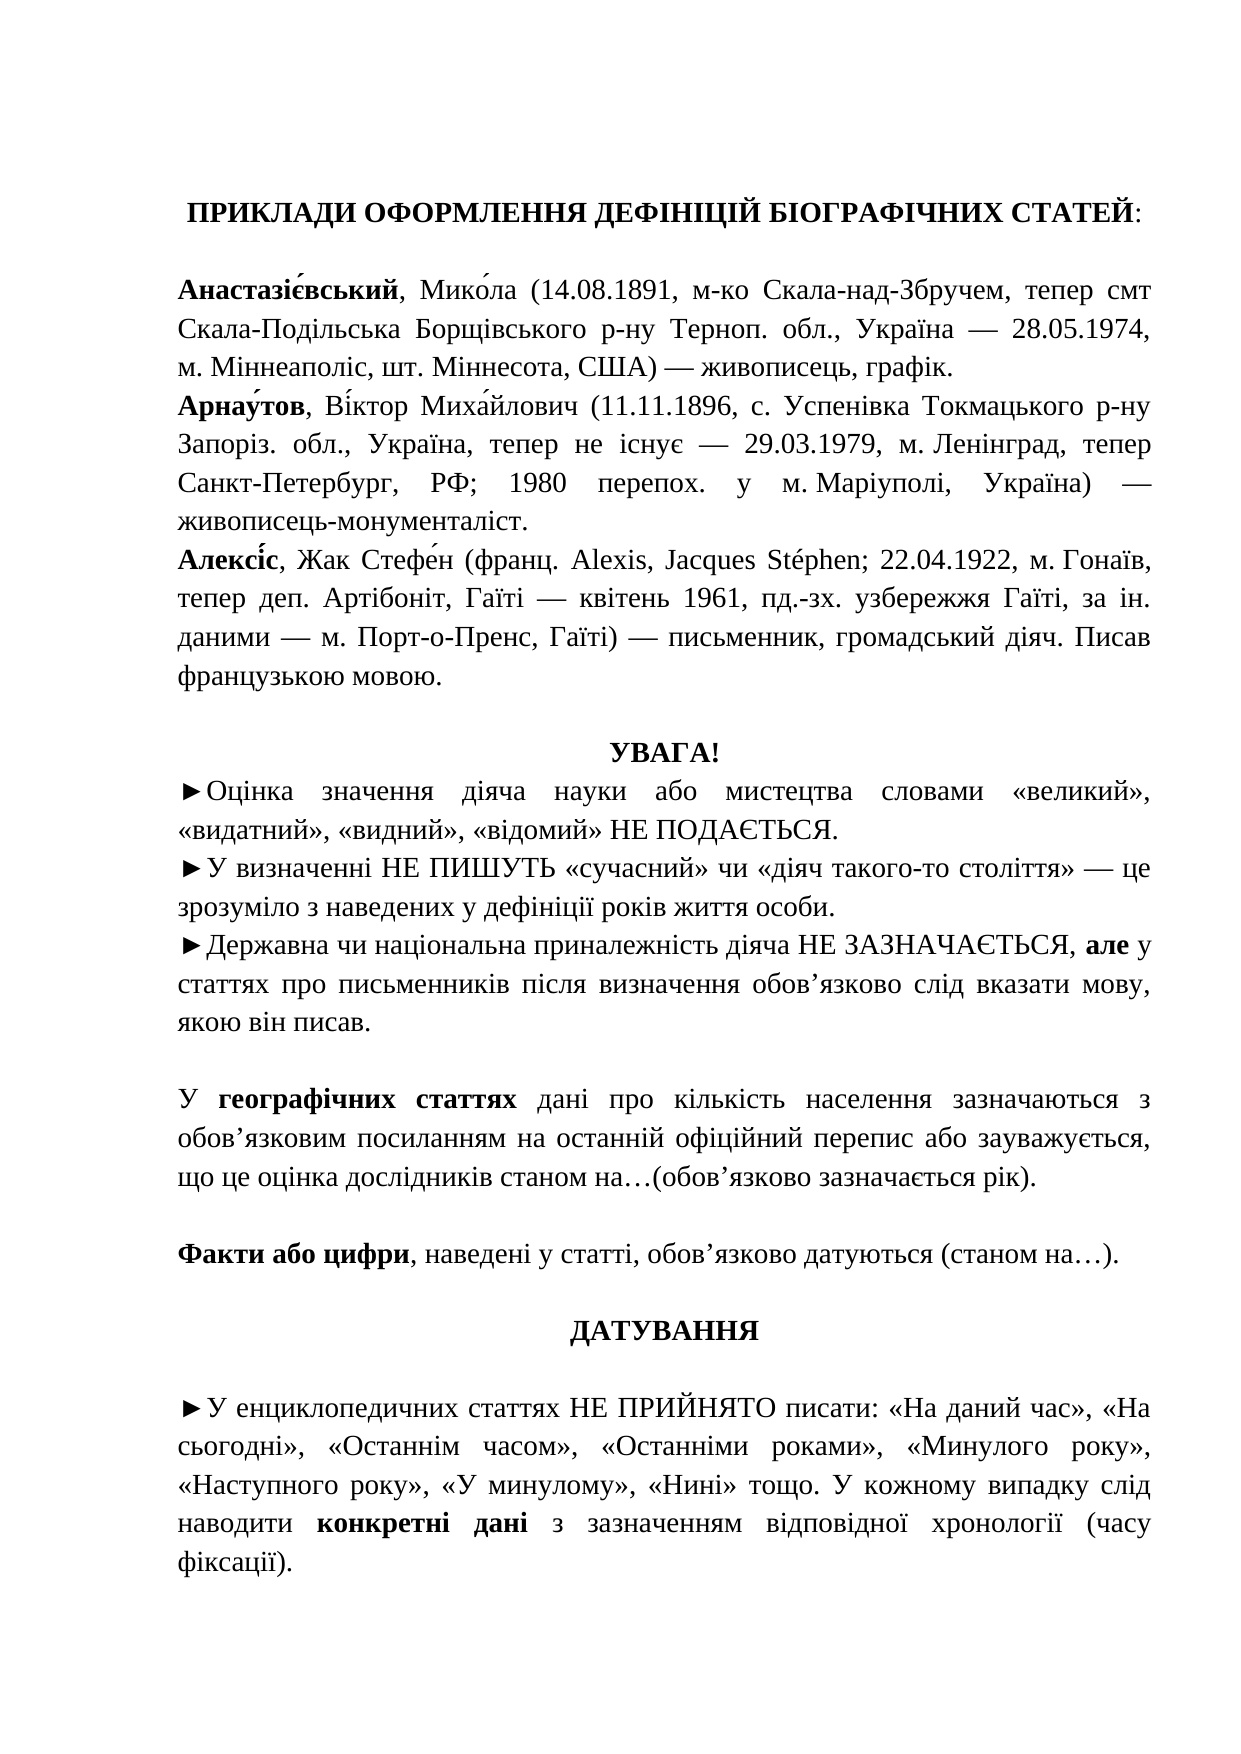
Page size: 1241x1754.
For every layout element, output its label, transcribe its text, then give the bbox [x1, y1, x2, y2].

text У географічних статтях дані про кількість населення зазначаються з обов’язковим посиланням на останній офіційний перепис або зауважується, що це оцінка дослідників станом на…(обов’язково зазначається рік). [177, 1082, 1152, 1192]
text ►Оцінка значення діяча науки або мистецтва словами «великий», «видатний», «видний», «відомий» НЕ ПОДАЄТЬСЯ. [177, 773, 1152, 845]
text Факти або цифри, наведені у статті, обов’язково датуються (станом на…). [177, 1236, 1152, 1269]
text ►У визначенні НЕ ПИШУТЬ «сучасний» чи «діяч такого-то століття» — це зрозуміло з наведених у дефініції років життя особи. [177, 850, 1152, 922]
text ПРИКЛАДИ ОФОРМЛЕННЯ ДЕФІНІЦІЙ БІОГРАФІЧНИХ СТАТЕЙ: [177, 195, 1152, 229]
text Арнау́тов, Ві́ктор Миха́йлович (11.11.1896, с. Успенівка Токмацького р-ну Запоріз. обл., Україна, тепер не існує — 29.03.1979, м. Ленінград, тепер Санкт-Петербург, РФ; 1980 перепох. у м. Маріуполі, Україна) — живописець-монументаліст. [177, 388, 1152, 537]
text Анастазіє́вський, Мико́ла (14.08.1891, м-ко Скала-над-Збручем, тепер смт Скала-Подільська Борщівського р-ну Терноп. обл., Україна — 28.05.1974, м. Міннеаполіс, шт. Міннесота, США) — живописець, графік. [177, 272, 1152, 383]
text Алексі́́с, Жак Стефе́н (франц. Alexis, Jacques Stéphen; 22.04.1922, м. Гонаїв, тепер деп. Артібоніт, Гаїті — квітень 1961, пд.-зх. узбережжя Гаїті, за ін. даними — м. Порт-о-Пренс, Гаїті) — письменник, громадський діяч. Писав французькою мовою. [177, 542, 1152, 691]
text ДАТУВАННЯ [177, 1313, 1152, 1346]
text ►У енциклопедичних статтях НЕ ПРИЙНЯТО писати: «На даний час», «На сьогодні», «Останнім часом», «Останніми роками», «Минулого року», «Наступного року», «У минулому», «Нині» тощо. У кожному випадку слід наводити конкретні дані з зазначенням відповідної хронології (часу фіксації). [177, 1390, 1152, 1578]
text ►Державна чи національна приналежність діяча НЕ ЗАЗНАЧАЄТЬСЯ, але у статтях про письменників після визначення обов’язково слід вказати мову, якою він писав. [177, 927, 1152, 1038]
text УВАГА! [177, 735, 1152, 768]
